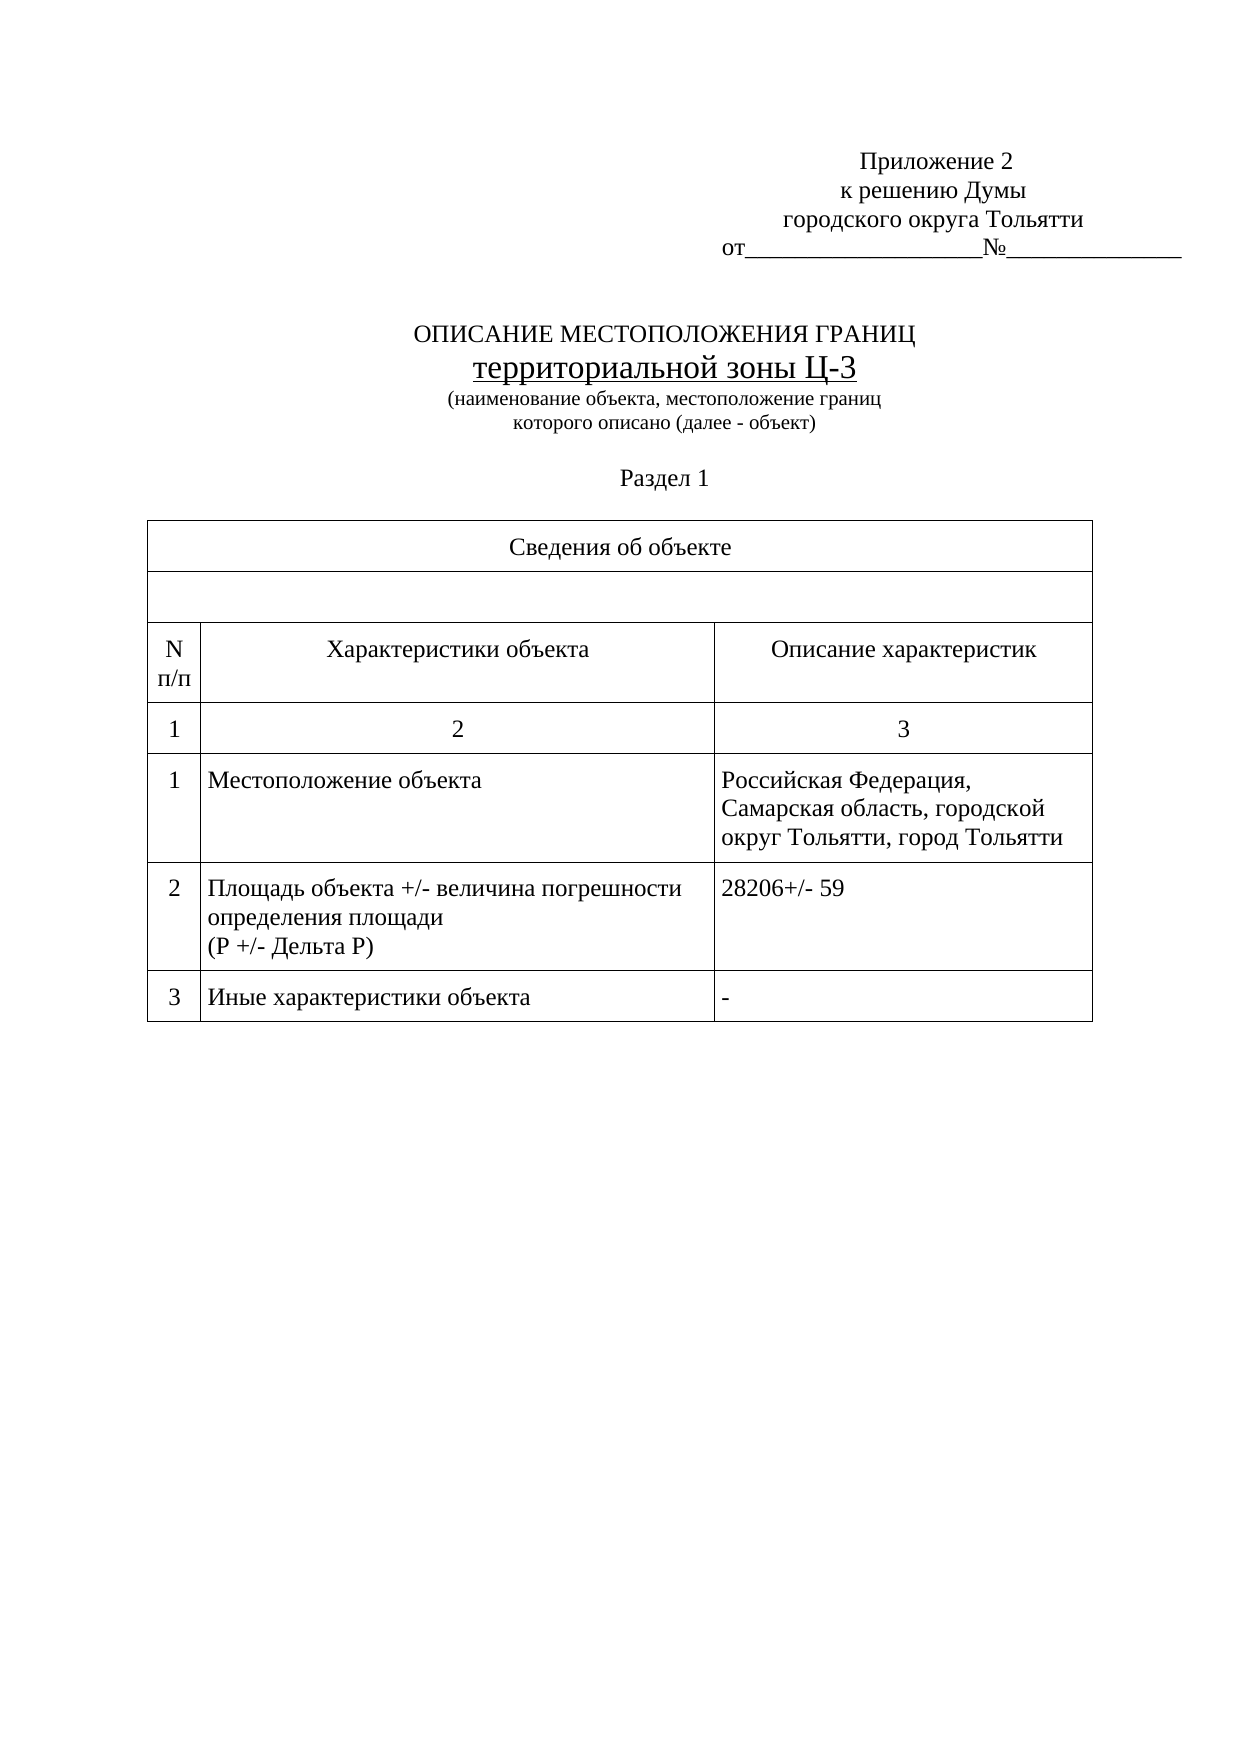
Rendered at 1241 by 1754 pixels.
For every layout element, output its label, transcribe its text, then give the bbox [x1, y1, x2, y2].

table_header Сведения об объекте [148, 521, 1092, 571]
table_cell Площадь объекта +/- величина погрешности определения площади (P +/- Дельта P) [201, 863, 714, 970]
table_cell Российская Федерация, Самарская область, городской округ Тольятти, город Тольятти [715, 754, 1092, 862]
table_cell Описание характеристик [715, 623, 1092, 702]
table_cell 1 [148, 754, 200, 862]
text ОПИСАНИЕ МЕСТОПОЛОЖЕНИЯ ГРАНИЦ [148, 319, 1181, 347]
table_cell 28206+/- 59 [715, 863, 1092, 970]
table_cell 2 [201, 703, 714, 753]
table_cell 3 [715, 703, 1092, 753]
text Приложение 2 [148, 146, 1181, 175]
table_cell 3 [148, 971, 200, 1021]
table_cell - [715, 971, 1092, 1021]
text которого описано (далее - объект) [148, 410, 1181, 434]
table_cell Иные характеристики объекта [201, 971, 714, 1021]
text от___________________№______________ [148, 232, 1181, 261]
text Раздел 1 [148, 463, 1181, 491]
table_cell 1 [148, 703, 200, 753]
text (наименование объекта, местоположение границ [148, 386, 1181, 410]
table_cell 2 [148, 863, 200, 970]
text городского округа Тольятти [148, 204, 1181, 232]
text территориальной зоны Ц-3 [148, 347, 1181, 386]
table_cell N п/п [148, 623, 200, 702]
table_cell Характеристики объекта [201, 623, 714, 702]
table_cell [148, 572, 1092, 622]
text к решению Думы [148, 175, 1181, 204]
table_cell Местоположение объекта [201, 754, 714, 862]
